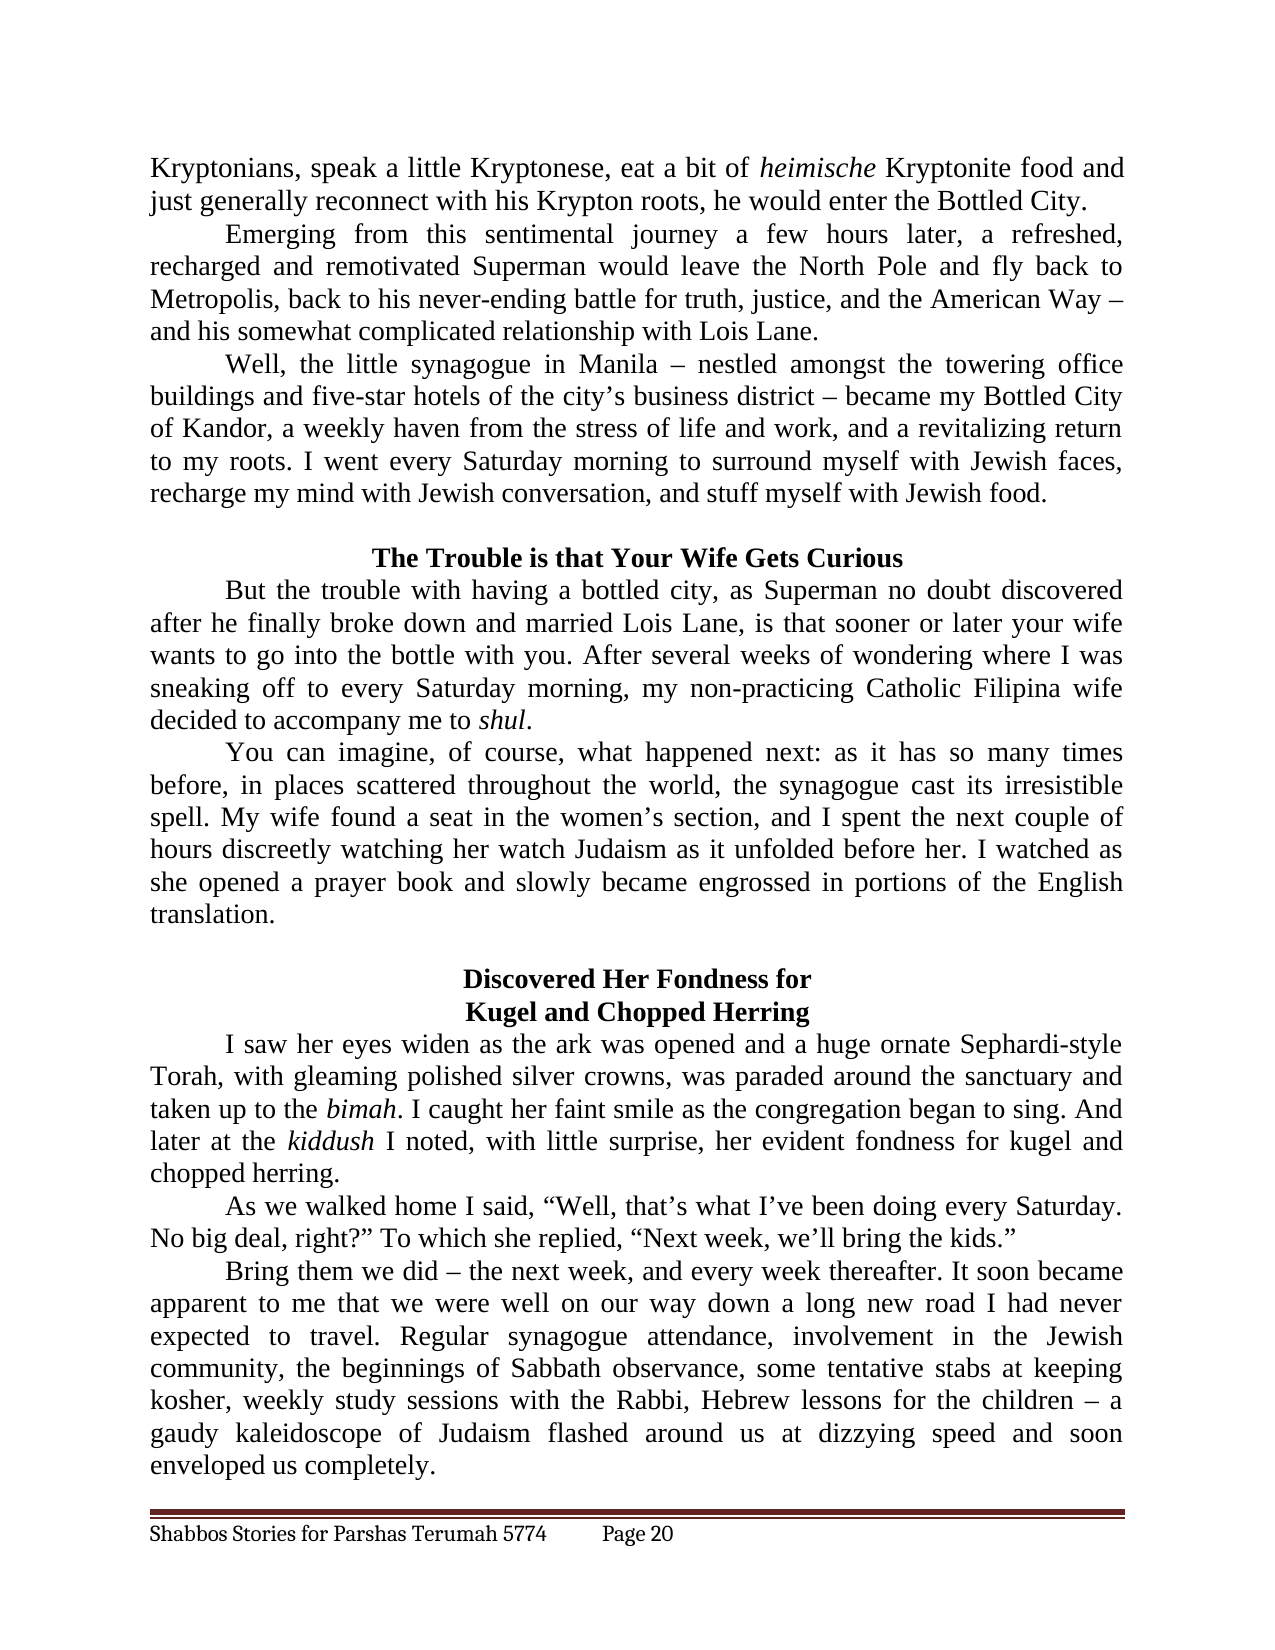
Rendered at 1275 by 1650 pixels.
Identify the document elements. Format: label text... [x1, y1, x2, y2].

text Discovered Her Fondness for [150, 962, 1125, 994]
text You can imagine, of course, what happened next: as it has so many times before, in places scattered throughout the world, the synagogue cast its irresistible spell. My wife found a seat in the women’s section, and I spent the next couple of hours discreetly watching her watch Judaism as it unfolded before her. I watched as she opened a prayer book and slowly became engrossed in portions of the English translation. [150, 735, 1125, 930]
text Kugel and Chopped Herring [150, 994, 1125, 1027]
text Well, the little synagogue in Manila – nestled amongst the towering office buildings and five-star hotels of the city’s business district – became my Bottled City of Kandor, a weekly haven from the stress of life and work, and a revitalizing return to my roots. I went every Saturday morning to surround myself with Jewish faces, recharge my mind with Jewish conversation, and stuff myself with Jewish food. [150, 347, 1125, 509]
text As we walked home I said, “Well, that’s what I’ve been doing every Saturday. No big deal, right?” To which she replied, “Next week, we’ll bring the kids.” [150, 1189, 1125, 1254]
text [150, 150, 1125, 217]
text But the trouble with having a bottled city, as Superman no doubt discovered after he finally broke down and married Lois Lane, is that sooner or later your wife wants to go into the bottle with you. After several weeks of wondering where I was sneaking off to every Saturday morning, my non-practicing Catholic Filipina wife decided to accompany me to shul. [150, 573, 1125, 735]
text I saw her eyes widen as the ark was opened and a huge ornate Sephardi-style Torah, with gleaming polished silver crowns, was paraded around the sanctuary and taken up to the bimah. I caught her faint smile as the congregation began to sing. And later at the kiddush I noted, with little surprise, her evident fondness for kugel and chopped herring. [150, 1027, 1125, 1189]
text Emerging from this sentimental journey a few hours later, a refreshed, recharged and remotivated Superman would leave the North Pole and fly back to Metropolis, back to his never-ending battle for truth, justice, and the American Way – and his somewhat complicated relationship with Lois Lane. [150, 217, 1125, 347]
text Bring them we did – the next week, and every week thereafter. It soon became apparent to me that we were well on our way down a long new road I had never expected to travel. Regular synagogue attendance, involvement in the Jewish community, the beginnings of Sabbath observance, some tentative stabs at keeping kosher, weekly study sessions with the Rabbi, Hebrew lessons for the children – a gaudy kaleidoscope of Judaism flashed around us at dizzying speed and soon enveloped us completely. [150, 1254, 1125, 1481]
text The Trouble is that Your Wife Gets Curious [150, 541, 1125, 573]
